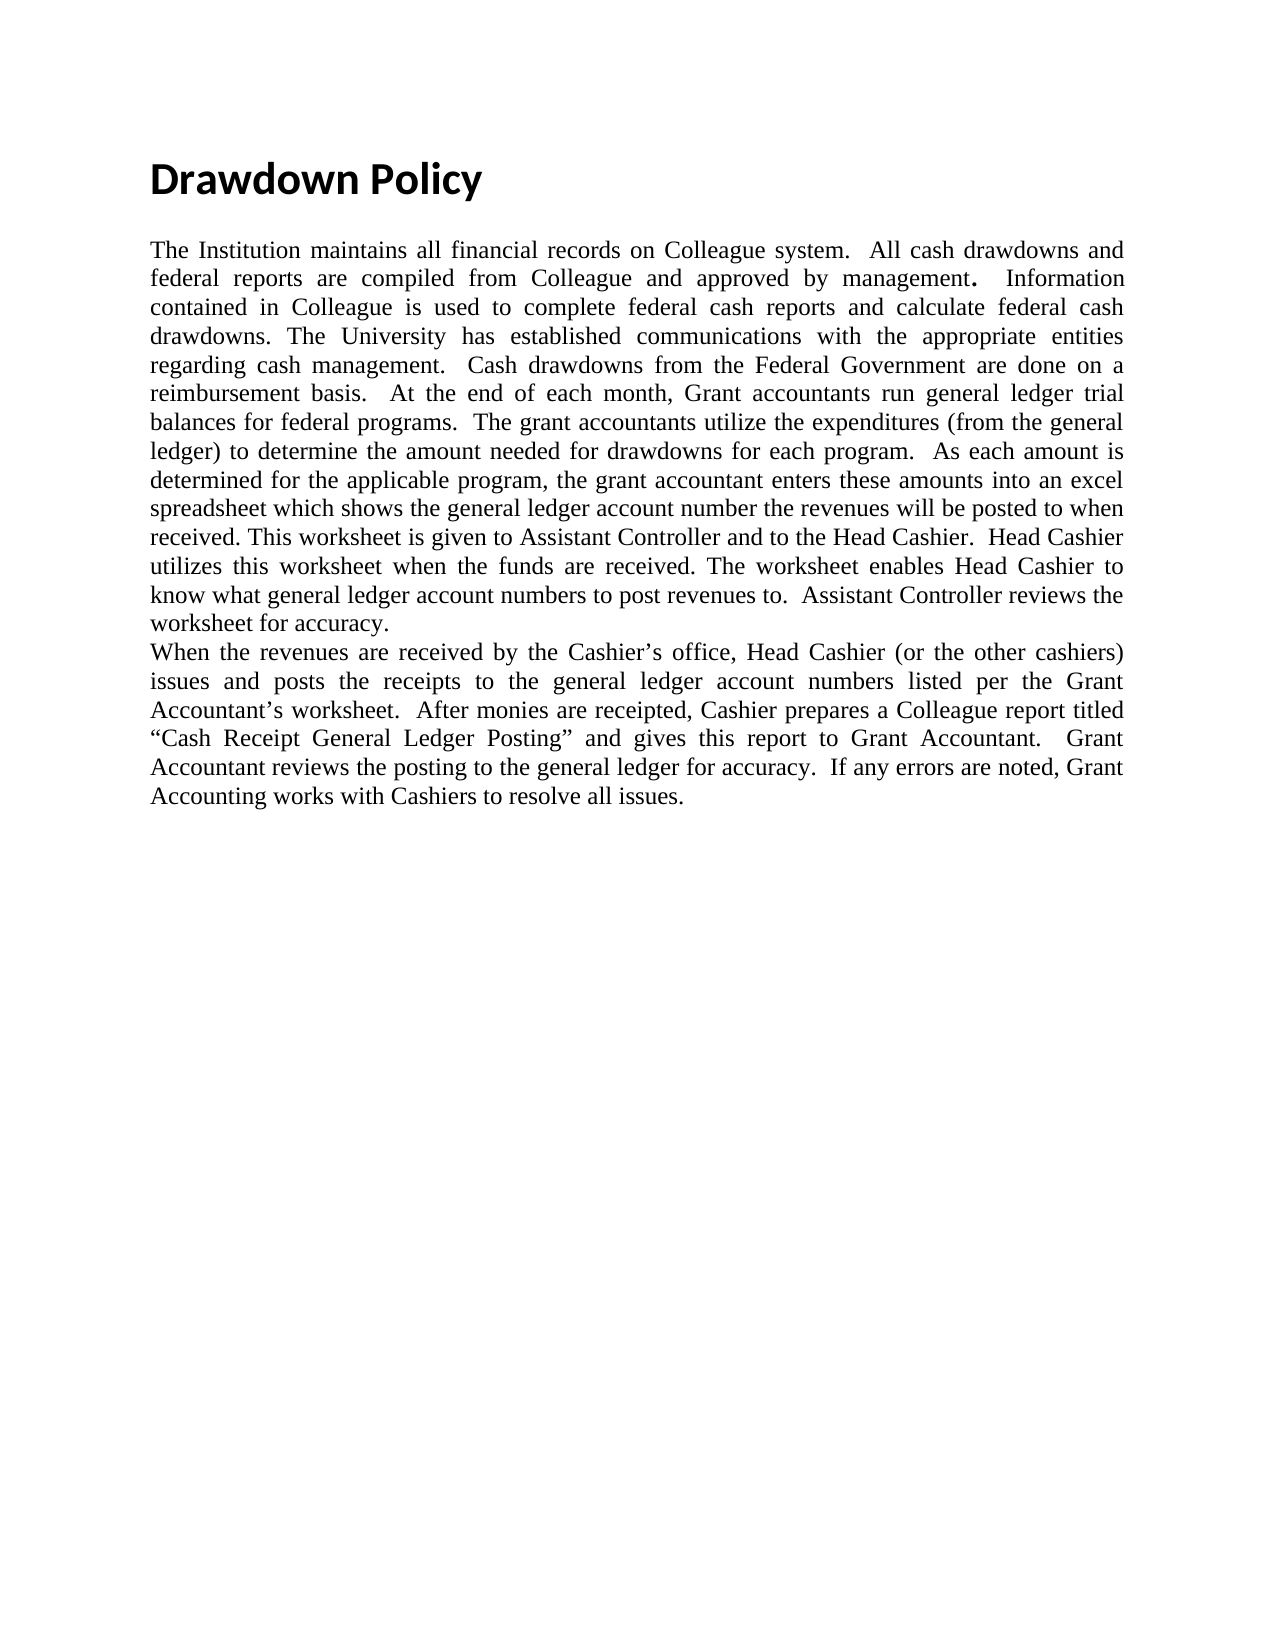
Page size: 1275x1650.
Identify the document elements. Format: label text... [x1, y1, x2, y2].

text Drawdown Policy [150, 150, 1125, 206]
text When the revenues are received by the Cashier’s office, Head Cashier (or the other cashiers) issues and posts the receipts to the general ledger account numbers listed per the Grant Accountant’s worksheet. After monies are receipted, Cashier prepares a Colleague report titled “Cash Receipt General Ledger Posting” and gives this report to Grant Accountant. Grant Accountant reviews the posting to the general ledger for accuracy. If any errors are noted, Grant Accounting works with Cashiers to resolve all issues. [150, 637, 1125, 810]
text The Institution maintains all financial records on Colleague system. All cash drawdowns and federal reports are compiled from Colleague and approved by management. Information contained in Colleague is used to complete federal cash reports and calculate federal cash drawdowns. The University has established communications with the appropriate entities regarding cash management. Cash drawdowns from the Federal Government are done on a reimbursement basis. At the end of each month, Grant accountants run general ledger trial balances for federal programs. The grant accountants utilize the expenditures (from the general ledger) to determine the amount needed for drawdowns for each program. As each amount is determined for the applicable program, the grant accountant enters these amounts into an excel spreadsheet which shows the general ledger account number the revenues will be posted to when received. This worksheet is given to Assistant Controller and to the Head Cashier. Head Cashier utilizes this worksheet when the funds are received. The worksheet enables Head Cashier to know what general ledger account numbers to post revenues to. Assistant Controller reviews the worksheet for accuracy. [150, 235, 1125, 637]
